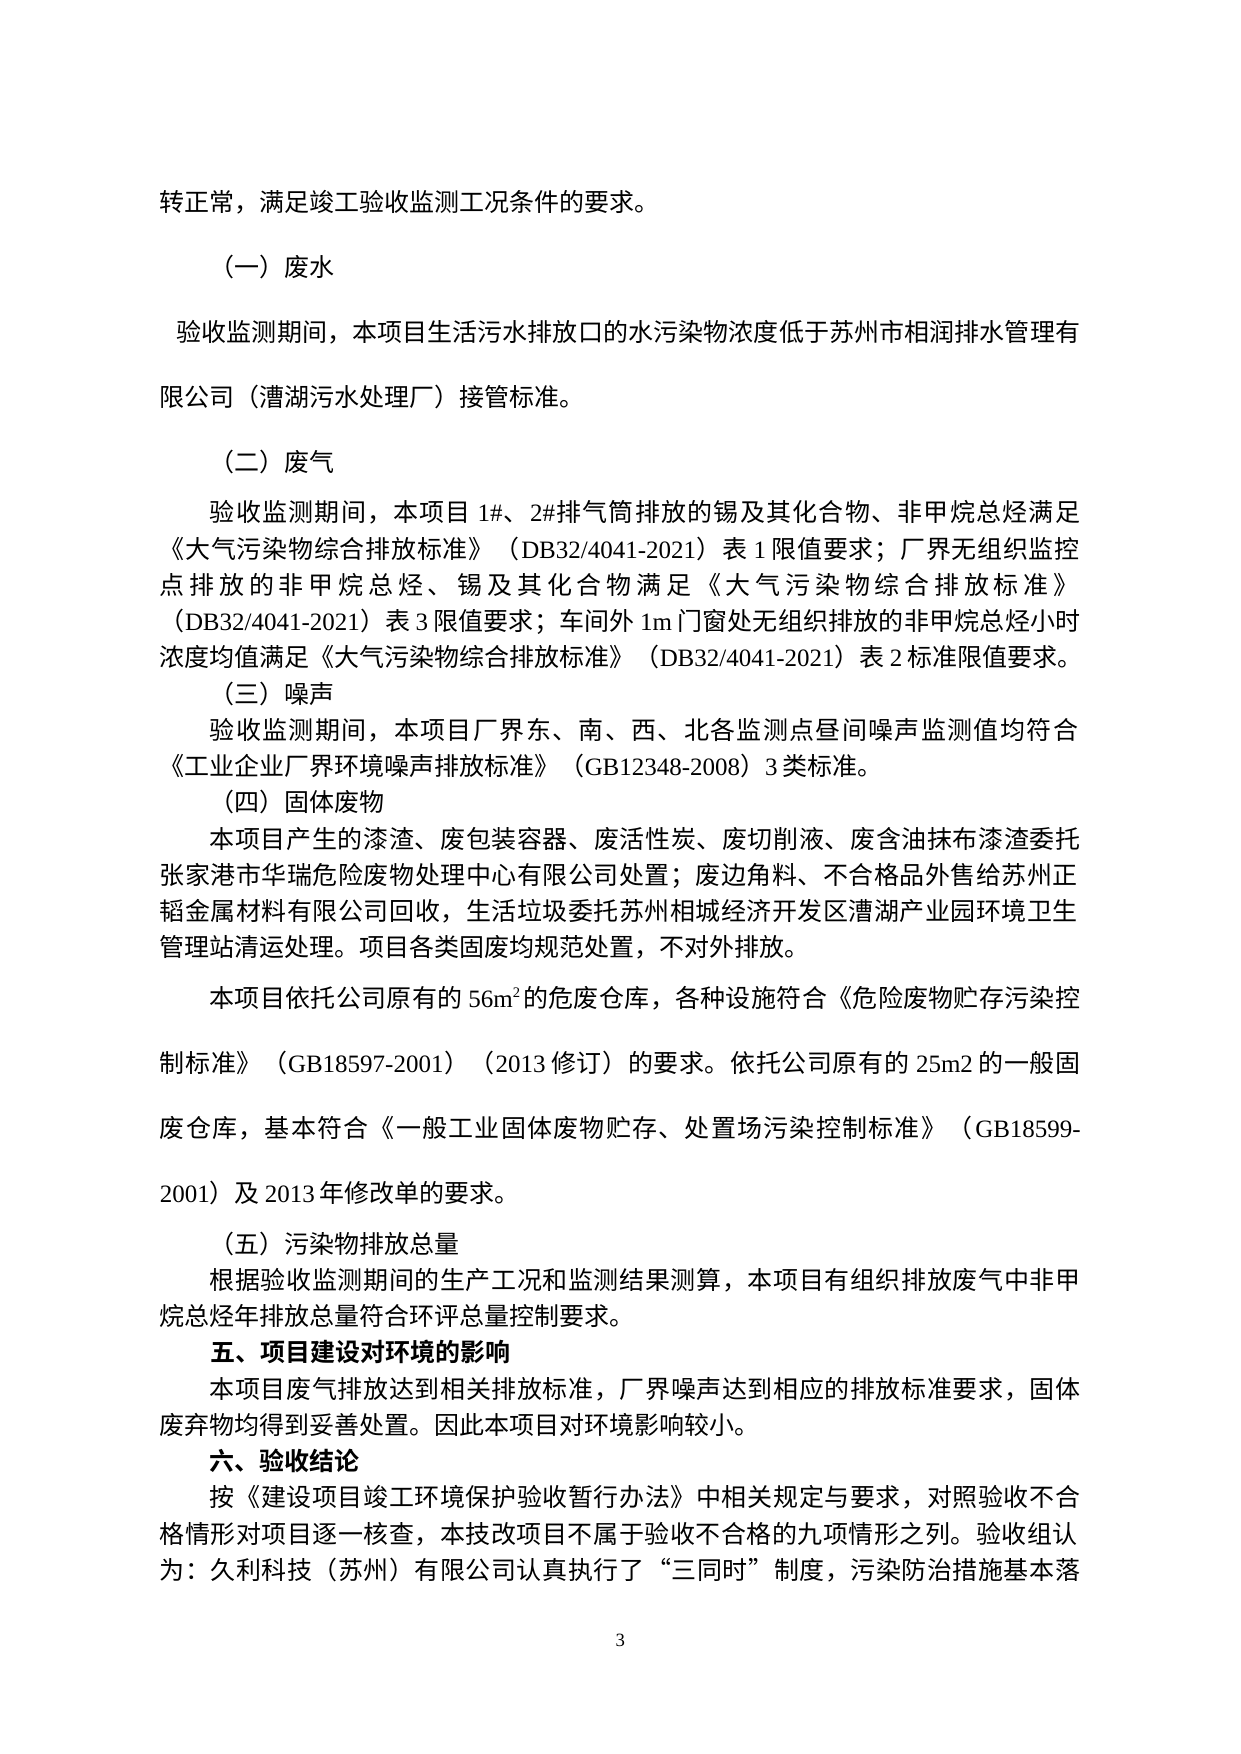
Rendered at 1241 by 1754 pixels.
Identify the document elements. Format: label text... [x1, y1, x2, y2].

text 本项目产生的漆渣、废包装容器、废活性炭、废切削液、废含油抹布漆渣委托张家港市华瑞危险废物处理中心有限公司处置；废边角料、不合格品外售给苏州正韬金属材料有限公司回收，生活垃圾委托苏州相城经济开发区漕湖产业园环境卫生管理站清运处理。项目各类固废均规范处置，不对外排放。 [159, 819, 1081, 964]
text 验收监测期间，本项目1#、2#排气筒排放的锡及其化合物、非甲烷总烃满足《大气污染物综合排放标准》（DB32/4041-2021）表1限值要求；厂界无组织监控点排放的非甲烷总烃、锡及其化合物满足《大气污染物综合排放标准》（DB32/4041-2021）表3限值要求；车间外1m门窗处无组织排放的非甲烷总烃小时浓度均值满足《大气污染物综合排放标准》（DB32/4041-2021）表2标准限值要求。 [159, 493, 1081, 674]
text 验收监测期间，本项目厂界东、南、西、北各监测点昼间噪声监测值均符合《工业企业厂界环境噪声排放标准》（GB12348-2008）3类标准。 [159, 710, 1081, 783]
list 验收监测期间，本项目生活污水排放口的水污染物浓度低于苏州市相润排水管理有限公司（漕湖污水处理厂）接管标准。 [159, 298, 1081, 428]
text 本项目依托公司原有的56m2的危废仓库，各种设施符合《危险废物贮存污染控制标准》（GB18597-2001）（2013修订）的要求。依托公司原有的25m2的一般固废仓库，基本符合《一般工业固体废物贮存、处置场污染控制标准》（GB18599-2001）及2013年修改单的要求。 [159, 964, 1081, 1224]
text 本项目废气排放达到相关排放标准，厂界噪声达到相应的排放标准要求，固体废弃物均得到妥善处置。因此本项目对环境影响较小。 [159, 1369, 1081, 1442]
list 废水 [159, 233, 1081, 298]
text 根据验收监测期间的生产工况和监测结果测算，本项目有组织排放废气中非甲烷总烃年排放总量符合环评总量控制要求。 [159, 1260, 1081, 1333]
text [159, 168, 1081, 233]
text 五、项目建设对环境的影响 [159, 1333, 1081, 1369]
text （四）固体废物 [159, 783, 1081, 819]
text （五）污染物排放总量 [159, 1224, 1081, 1260]
text （三）噪声 [159, 674, 1081, 710]
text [159, 1478, 1081, 1587]
text （二）废气 [159, 428, 1081, 493]
text 六、验收结论 [159, 1442, 1081, 1478]
